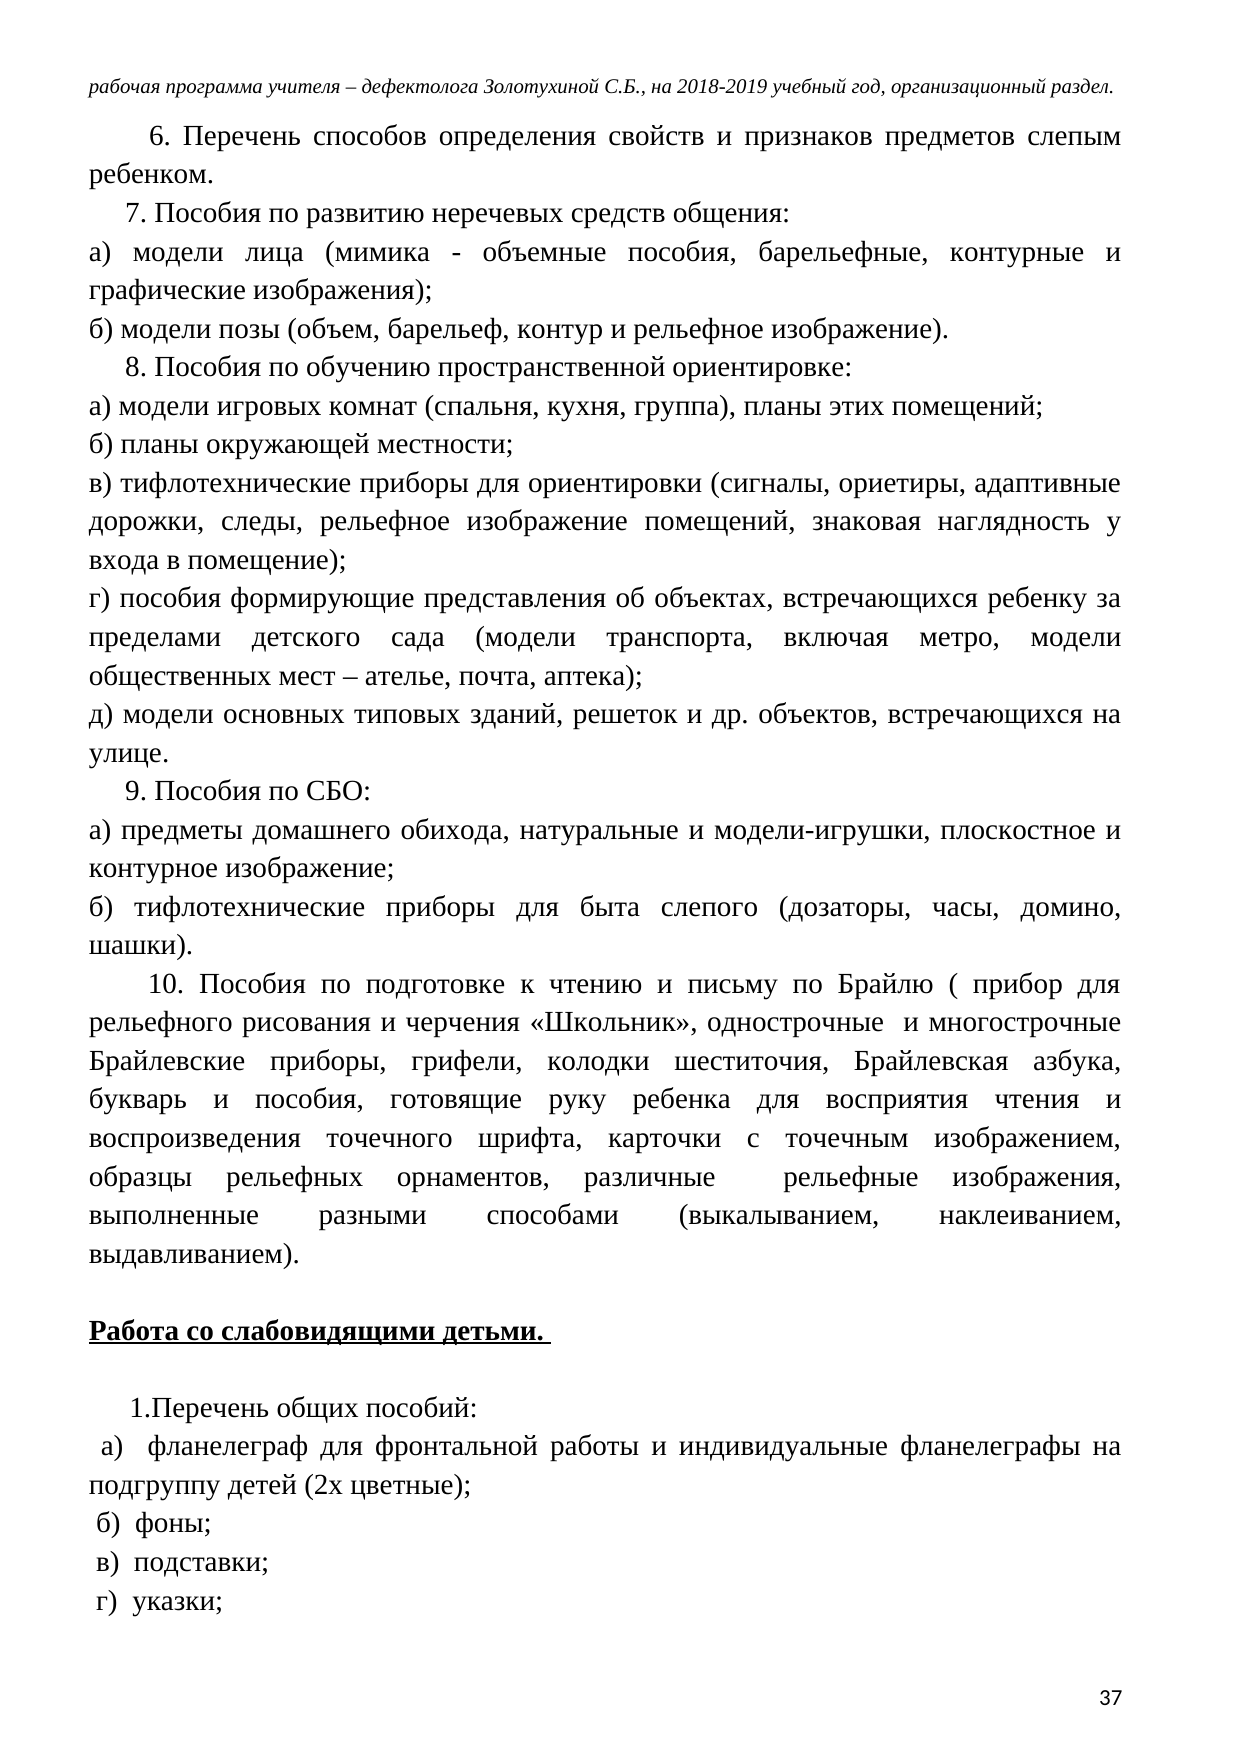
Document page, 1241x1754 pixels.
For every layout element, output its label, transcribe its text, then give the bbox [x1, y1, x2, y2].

text 10. Пособия по подготовке к чтению и письму по Брайлю ( прибор для рельефного рисования и черчения «Школьник», однострочные и многострочные Брайлевские приборы, грифели, колодки шеститочия, Брайлевская азбука, букварь и пособия, готовящие руку ребенка для восприятия чтения и воспроизведения точечного шрифта, карточки с точечным изображением, образцы рельефных орнаментов, различные рельефные изображения, выполненные разными способами (выкалыванием, наклеиванием, выдавливанием). [88, 966, 1122, 1269]
text б) фоны; [88, 1506, 1122, 1539]
text 6. Перечень способов определения свойств и признаков предметов слепым ребенком. [88, 118, 1122, 190]
text б) модели позы (объем, барельеф, контур и рельефное изображение). [88, 311, 1122, 344]
text в) подставки; [88, 1544, 1122, 1578]
text д) модели основных типовых зданий, решеток и др. объектов, встречающихся на улице. [88, 696, 1122, 768]
text 8. Пособия по обучению пространственной ориентировке: [88, 349, 1122, 383]
text б) планы окружающей местности; [88, 426, 1122, 460]
text а) фланелеграф для фронтальной работы и индивидуальные фланелеграфы на подгруппу детей (2х цветные); [88, 1428, 1122, 1501]
text в) тифлотехнические приборы для ориентировки (сигналы, ориетиры, адаптивные дорожки, следы, рельефное изображение помещений, знаковая наглядность у входа в помещение); [88, 465, 1122, 576]
text г) пособия формирующие представления об объектах, встречающихся ребенку за пределами детского сада (модели транспорта, включая метро, модели общественных мест – ателье, почта, аптека); [88, 581, 1122, 691]
text 9. Пособия по СБО: [88, 773, 1122, 807]
text 7. Пособия по развитию неречевых средств общения: [88, 195, 1122, 229]
text а) предметы домашнего обихода, натуральные и модели-игрушки, плоскостное и контурное изображение; [88, 812, 1122, 884]
text б) тифлотехнические приборы для быта слепого (дозаторы, часы, домино, шашки). [88, 889, 1122, 961]
text г) указки; [88, 1583, 1122, 1616]
text 1.Перечень общих пособий: [129, 1390, 1122, 1423]
text а) модели игровых комнат (спальня, кухня, группа), планы этих помещений; [88, 388, 1122, 421]
text Работа со слабовидящими детьми. [88, 1313, 1122, 1346]
text а) модели лица (мимика - объемные пособия, барельефные, контурные и графические изображения); [88, 234, 1122, 306]
